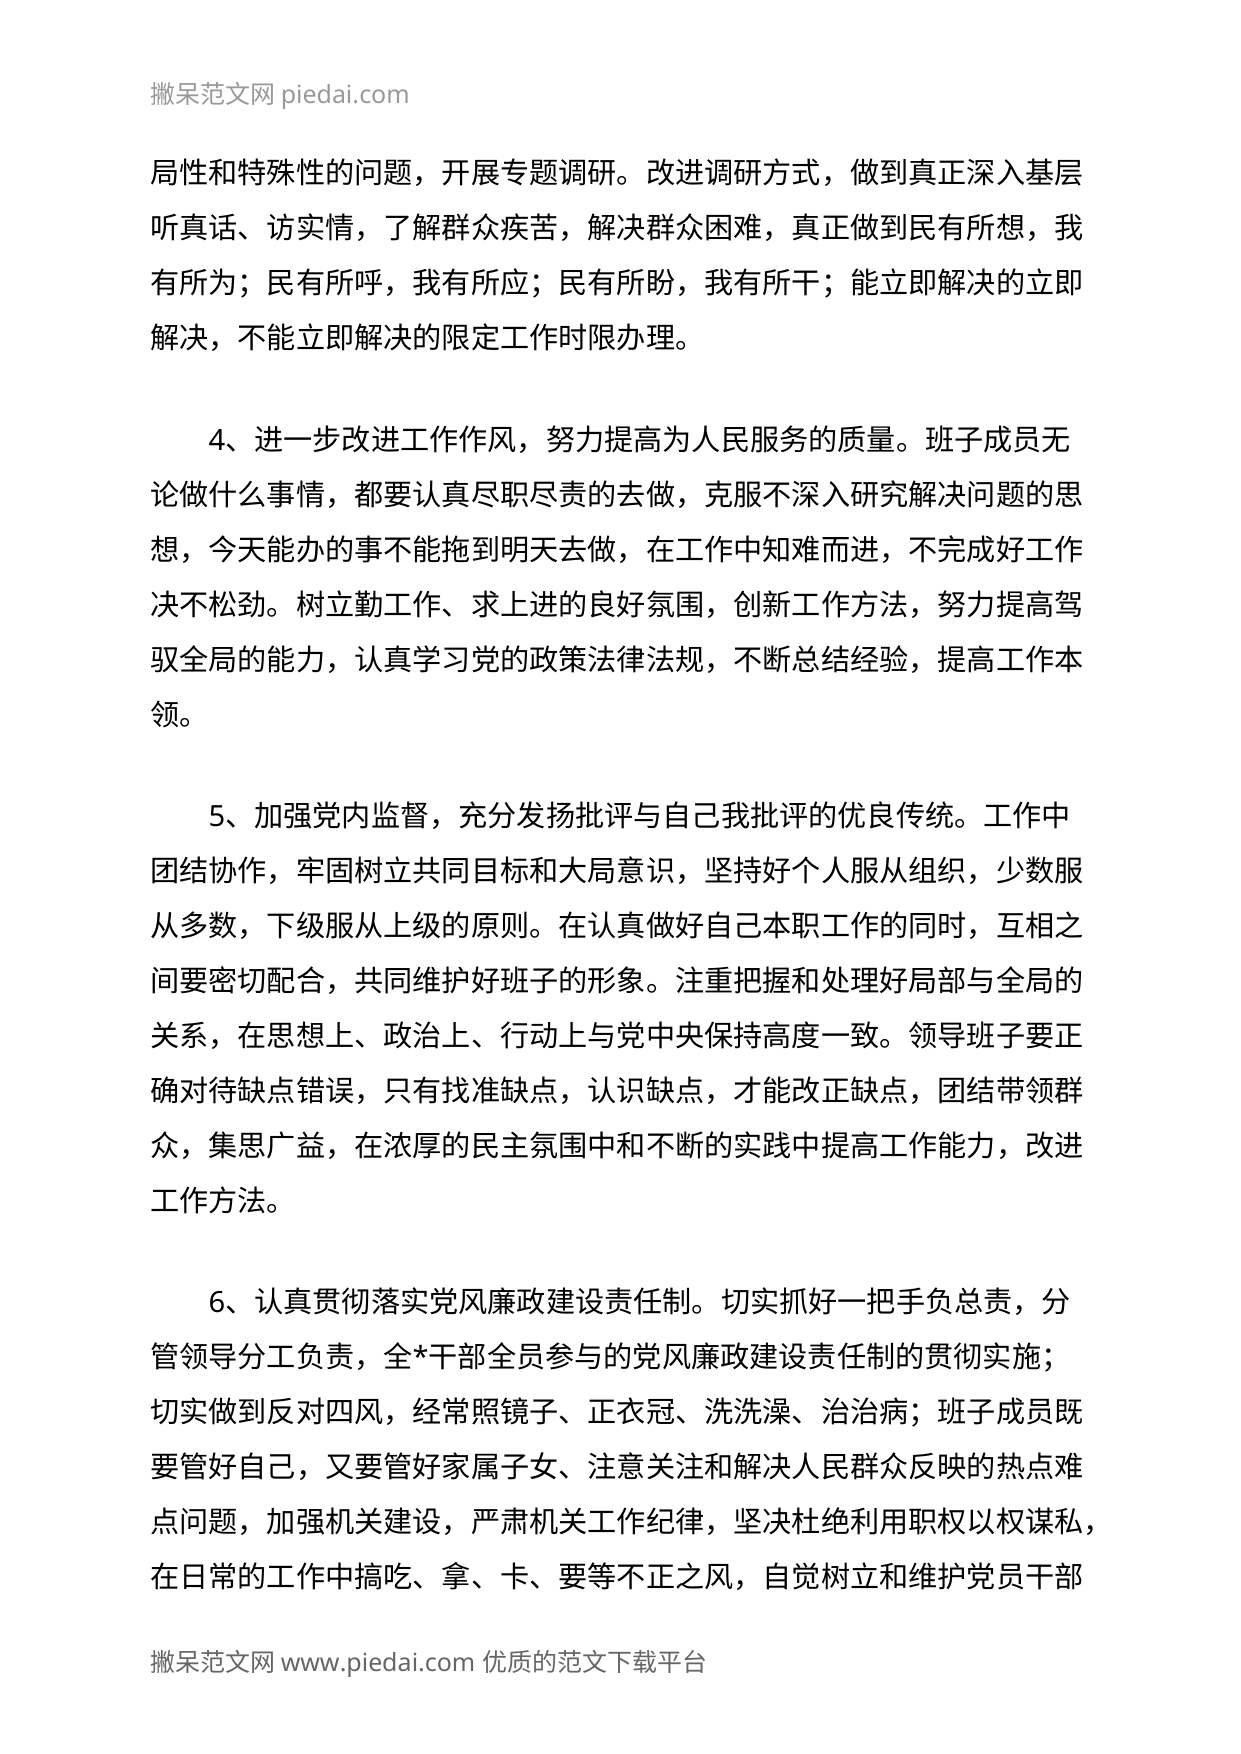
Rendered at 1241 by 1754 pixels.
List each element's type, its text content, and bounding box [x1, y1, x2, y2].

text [150, 150, 1090, 357]
text 4、进一步改进工作作风，努力提高为人民服务的质量。班子成员无论做什么事情，都要认真尽职尽责的去做，克服不深入研究解决问题的思想，今天能办的事不能拖到明天去做，在工作中知难而进，不完成好工作决不松劲。树立勤工作、求上进的良好氛围，创新工作方法，努力提高驾驭全局的能力，认真学习党的政策法律法规，不断总结经验，提高工作本领。 [150, 416, 1090, 733]
text 5、加强党内监督，充分发扬批评与自己我批评的优良传统。工作中团结协作，牢固树立共同目标和大局意识，坚持好个人服从组织，少数服从多数，下级服从上级的原则。在认真做好自己本职工作的同时，互相之间要密切配合，共同维护好班子的形象。注重把握和处理好局部与全局的关系，在思想上、政治上、行动上与党中央保持高度一致。领导班子要正确对待缺点错误，只有找准缺点，认识缺点，才能改正缺点，团结带领群众，集思广益，在浓厚的民主氛围中和不断的实践中提高工作能力，改进工作方法。 [150, 793, 1090, 1219]
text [150, 1279, 1090, 1596]
